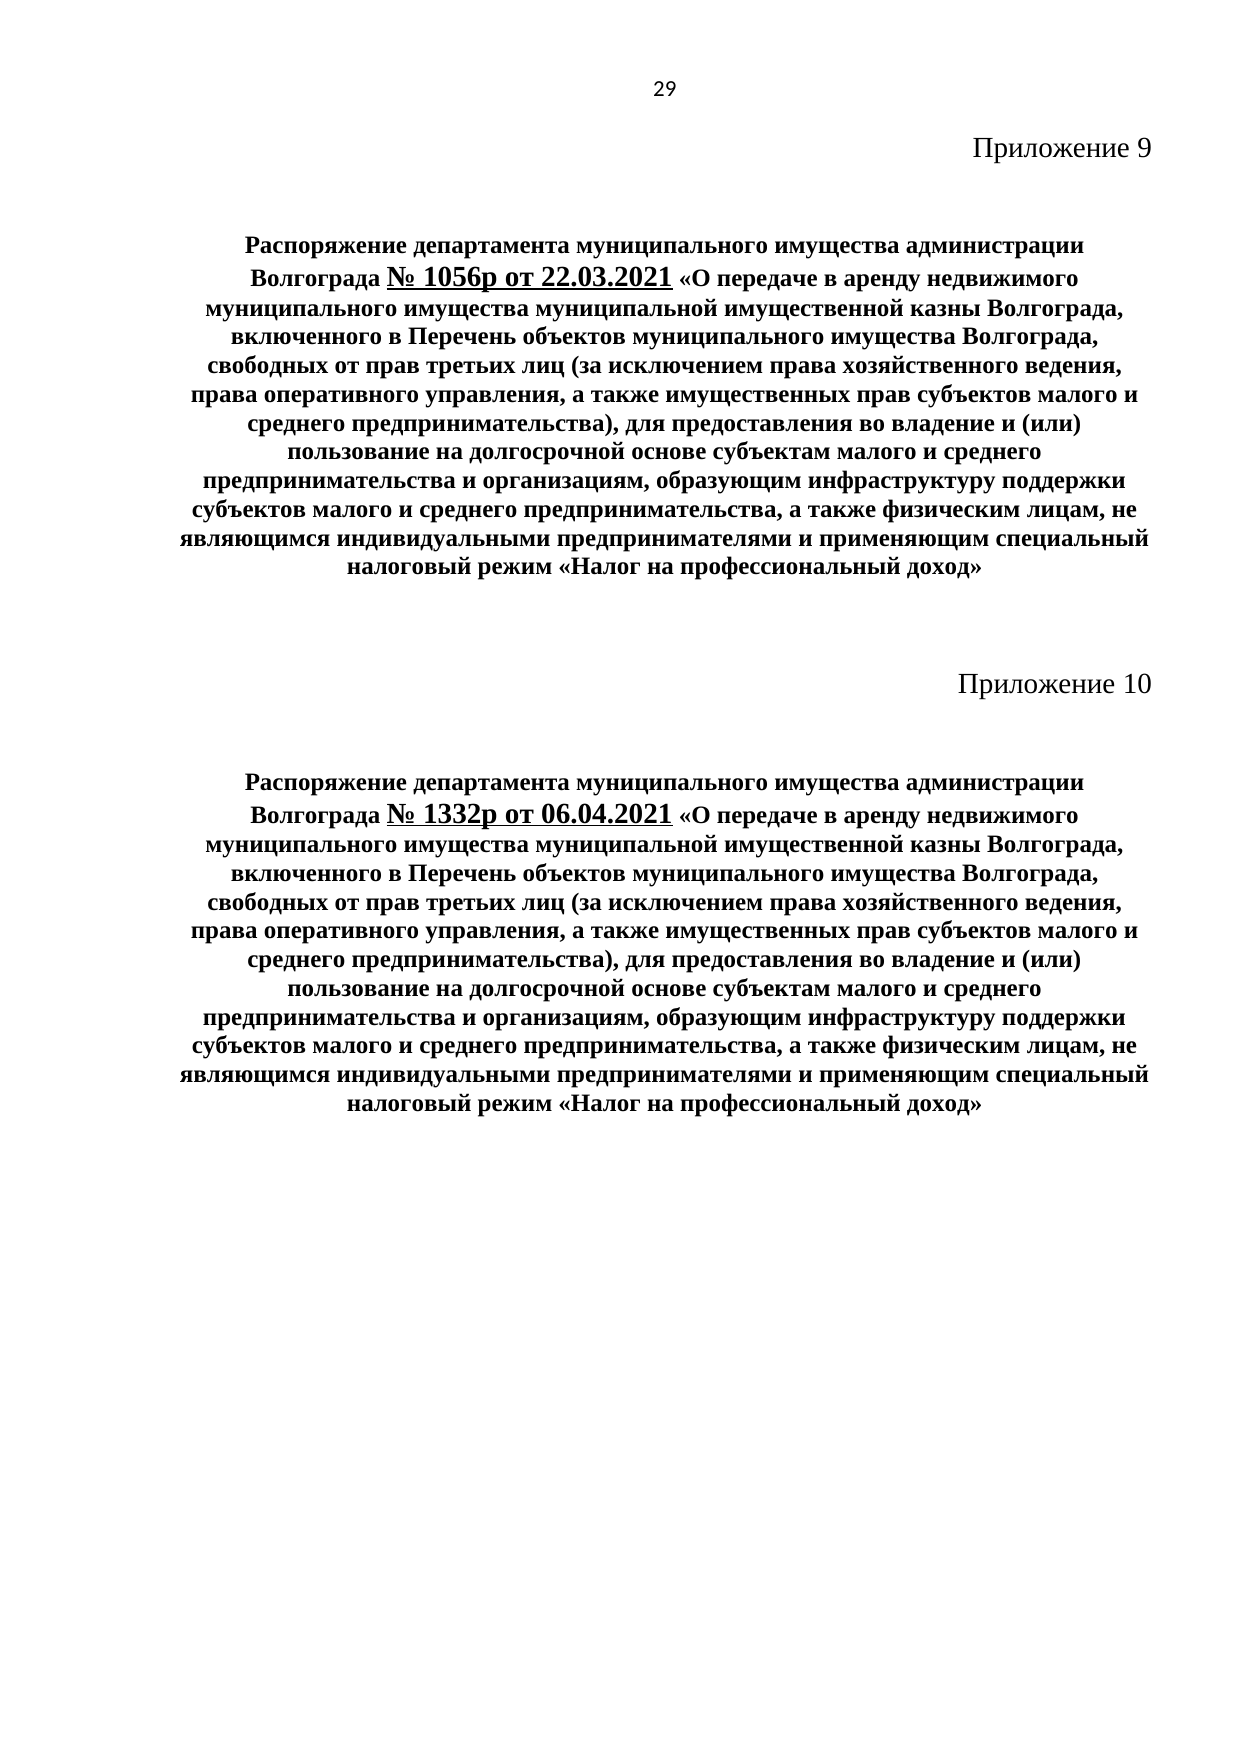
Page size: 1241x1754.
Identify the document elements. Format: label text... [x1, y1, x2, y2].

text Распоряжение департамента муниципального имущества администрации Волгограда № 1056р от 22.03.2021 «О передаче в аренду недвижимого муниципального имущества муниципальной имущественной казны Волгограда, включенного в Перечень объектов муниципального имущества Волгограда, свободных от прав третьих лиц (за исключением права хозяйственного ведения, права оперативного управления, а также имущественных прав субъектов малого и среднего предпринимательства), для предоставления во владение и (или) пользование на долгосрочной основе субъектам малого и среднего предпринимательства и организациям, образующим инфраструктуру поддержки субъектов малого и среднего предпринимательства, а также физическим лицам, не являющимся индивидуальными предпринимателями и применяющим специальный налоговый режим «Налог на профессиональный доход» [177, 230, 1152, 580]
text Приложение 10 [177, 666, 1152, 700]
text Приложение 9 [177, 130, 1152, 163]
text Распоряжение департамента муниципального имущества администрации Волгограда № 1332р от 06.04.2021 «О передаче в аренду недвижимого муниципального имущества муниципальной имущественной казны Волгограда, включенного в Перечень объектов муниципального имущества Волгограда, свободных от прав третьих лиц (за исключением права хозяйственного ведения, права оперативного управления, а также имущественных прав субъектов малого и среднего предпринимательства), для предоставления во владение и (или) пользование на долгосрочной основе субъектам малого и среднего предпринимательства и организациям, образующим инфраструктуру поддержки субъектов малого и среднего предпринимательства, а также физическим лицам, не являющимся индивидуальными предпринимателями и применяющим специальный налоговый режим «Налог на профессиональный доход» [177, 767, 1152, 1117]
